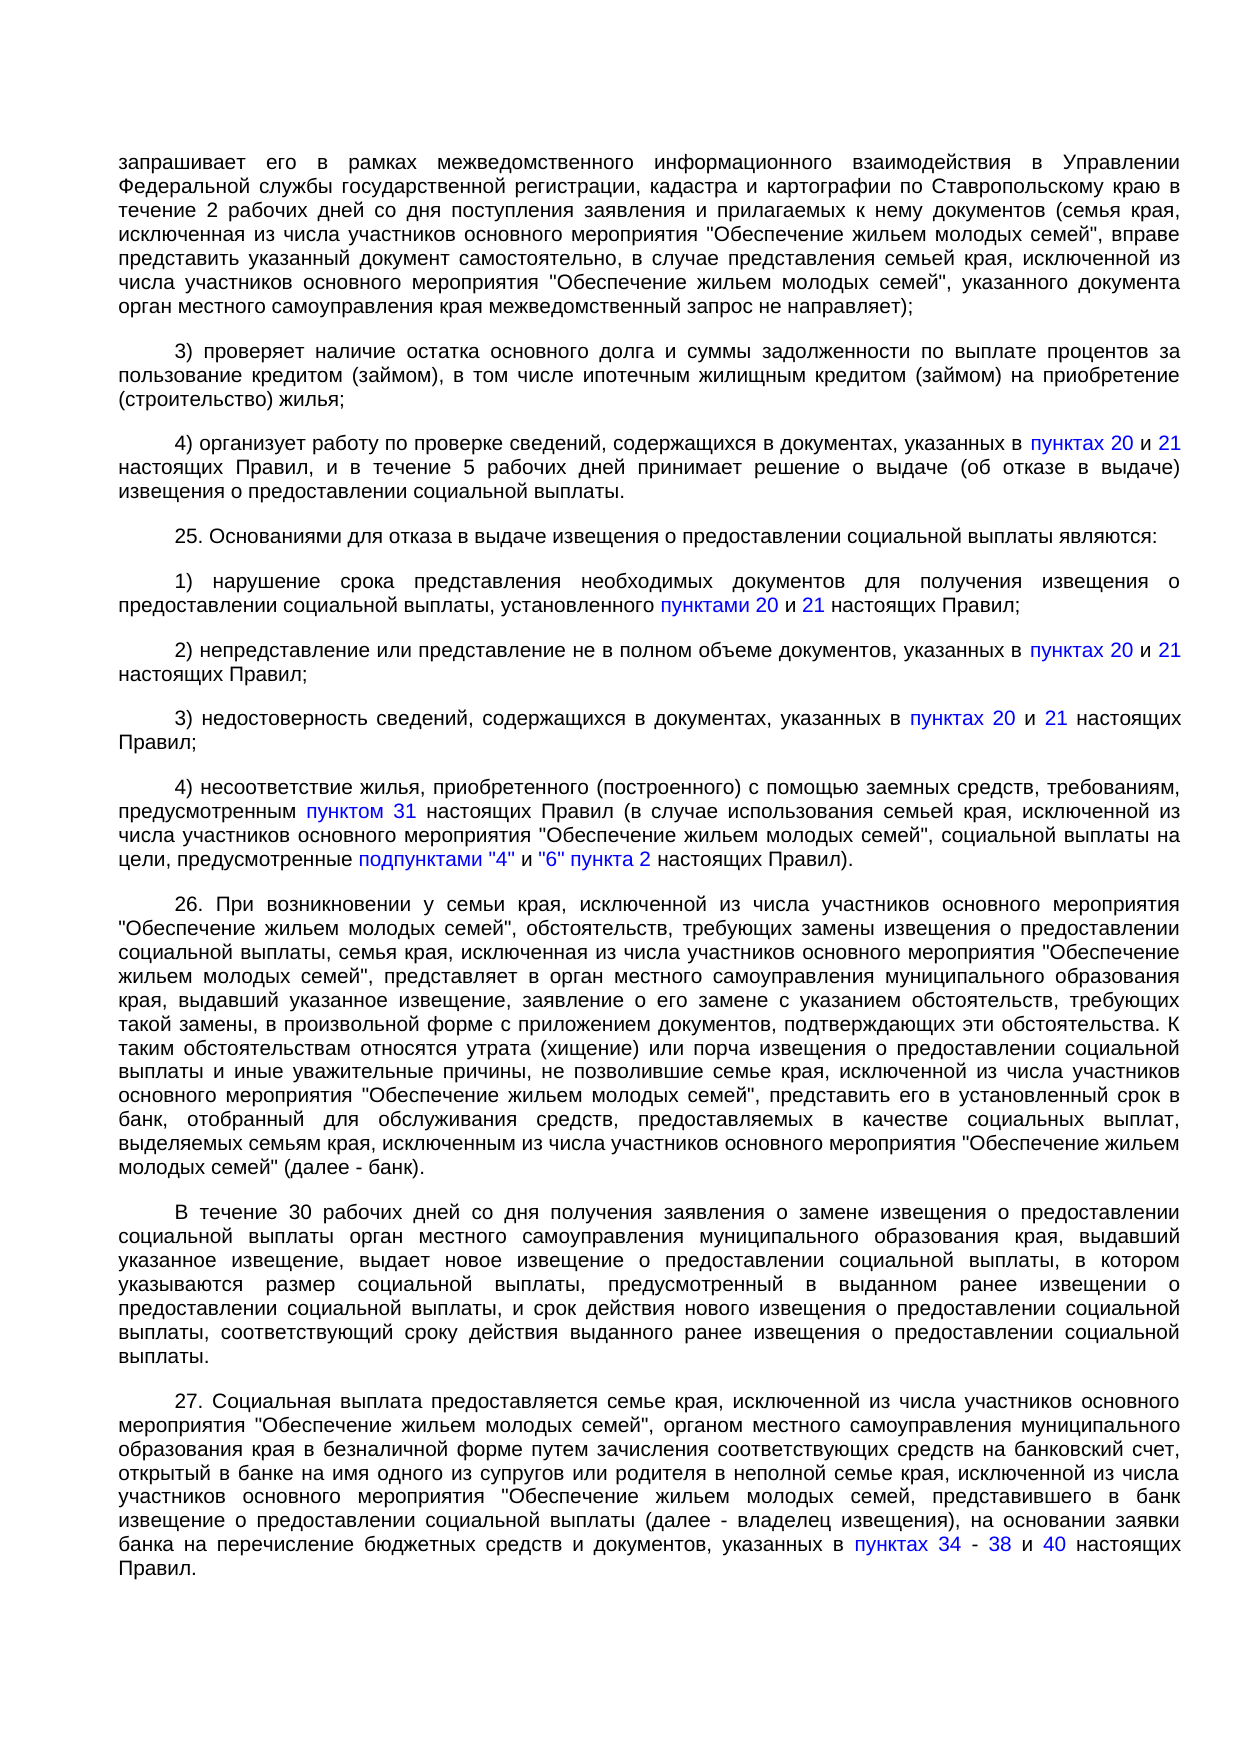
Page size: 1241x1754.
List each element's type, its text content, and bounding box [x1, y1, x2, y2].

text В течение 30 рабочих дней со дня получения заявления о замене извещения о предоставлении социальной выплаты орган местного самоуправления муниципального образования края, выдавший указанное извещение, выдает новое извещение о предоставлении социальной выплаты, в котором указываются размер социальной выплаты, предусмотренный в выданном ранее извещении о предоставлении социальной выплаты, и срок действия нового извещения о предоставлении социальной выплаты, соответствующий сроку действия выданного ранее извещения о предоставлении социальной выплаты. [118, 1200, 1181, 1368]
text 4) несоответствие жилья, приобретенного (построенного) с помощью заемных средств, требованиям, предусмотренным пунктом 31 настоящих Правил (в случае использования семьей края, исключенной из числа участников основного мероприятия "Обеспечение жильем молодых семей", социальной выплаты на цели, предусмотренные подпунктами "4" и "6" пункта 2 настоящих Правил). [118, 775, 1181, 871]
text 3) недостоверность сведений, содержащихся в документах, указанных в пунктах 20 и 21 настоящих Правил; [118, 706, 1181, 754]
text 25. Основаниями для отказа в выдаче извещения о предоставлении социальной выплаты являются: [118, 524, 1181, 548]
text 2) непредставление или представление не в полном объеме документов, указанных в пунктах 20 и 21 настоящих Правил; [118, 637, 1181, 685]
text 27. Социальная выплата предоставляется семье края, исключенной из числа участников основного мероприятия "Обеспечение жильем молодых семей", органом местного самоуправления муниципального образования края в безналичной форме путем зачисления соответствующих средств на банковский счет, открытый в банке на имя одного из супругов или родителя в неполной семье края, исключенной из числа участников основного мероприятия "Обеспечение жильем молодых семей, представившего в банк извещение о предоставлении социальной выплаты (далее - владелец извещения), на основании заявки банка на перечисление бюджетных средств и документов, указанных в пунктах 34 - 38 и 40 настоящих Правил. [118, 1388, 1181, 1580]
text 1) нарушение срока представления необходимых документов для получения извещения о предоставлении социальной выплаты, установленного пунктами 20 и 21 настоящих Правил; [118, 569, 1181, 617]
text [118, 150, 1181, 318]
text 26. При возникновении у семьи края, исключенной из числа участников основного мероприятия "Обеспечение жильем молодых семей", обстоятельств, требующих замены извещения о предоставлении социальной выплаты, семья края, исключенная из числа участников основного мероприятия "Обеспечение жильем молодых семей", представляет в орган местного самоуправления муниципального образования края, выдавший указанное извещение, заявление о его замене с указанием обстоятельств, требующих такой замены, в произвольной форме с приложением документов, подтверждающих эти обстоятельства. К таким обстоятельствам относятся утрата (хищение) или порча извещения о предоставлении социальной выплаты и иные уважительные причины, не позволившие семье края, исключенной из числа участников основного мероприятия "Обеспечение жильем молодых семей", представить его в установленный срок в банк, отобранный для обслуживания средств, предоставляемых в качестве социальных выплат, выделяемых семьям края, исключенным из числа участников основного мероприятия "Обеспечение жильем молодых семей" (далее - банк). [118, 892, 1181, 1179]
text 3) проверяет наличие остатка основного долга и суммы задолженности по выплате процентов за пользование кредитом (займом), в том числе ипотечным жилищным кредитом (займом) на приобретение (строительство) жилья; [118, 338, 1181, 410]
text 4) организует работу по проверке сведений, содержащихся в документах, указанных в пунктах 20 и 21 настоящих Правил, и в течение 5 рабочих дней принимает решение о выдаче (об отказе в выдаче) извещения о предоставлении социальной выплаты. [118, 431, 1181, 503]
